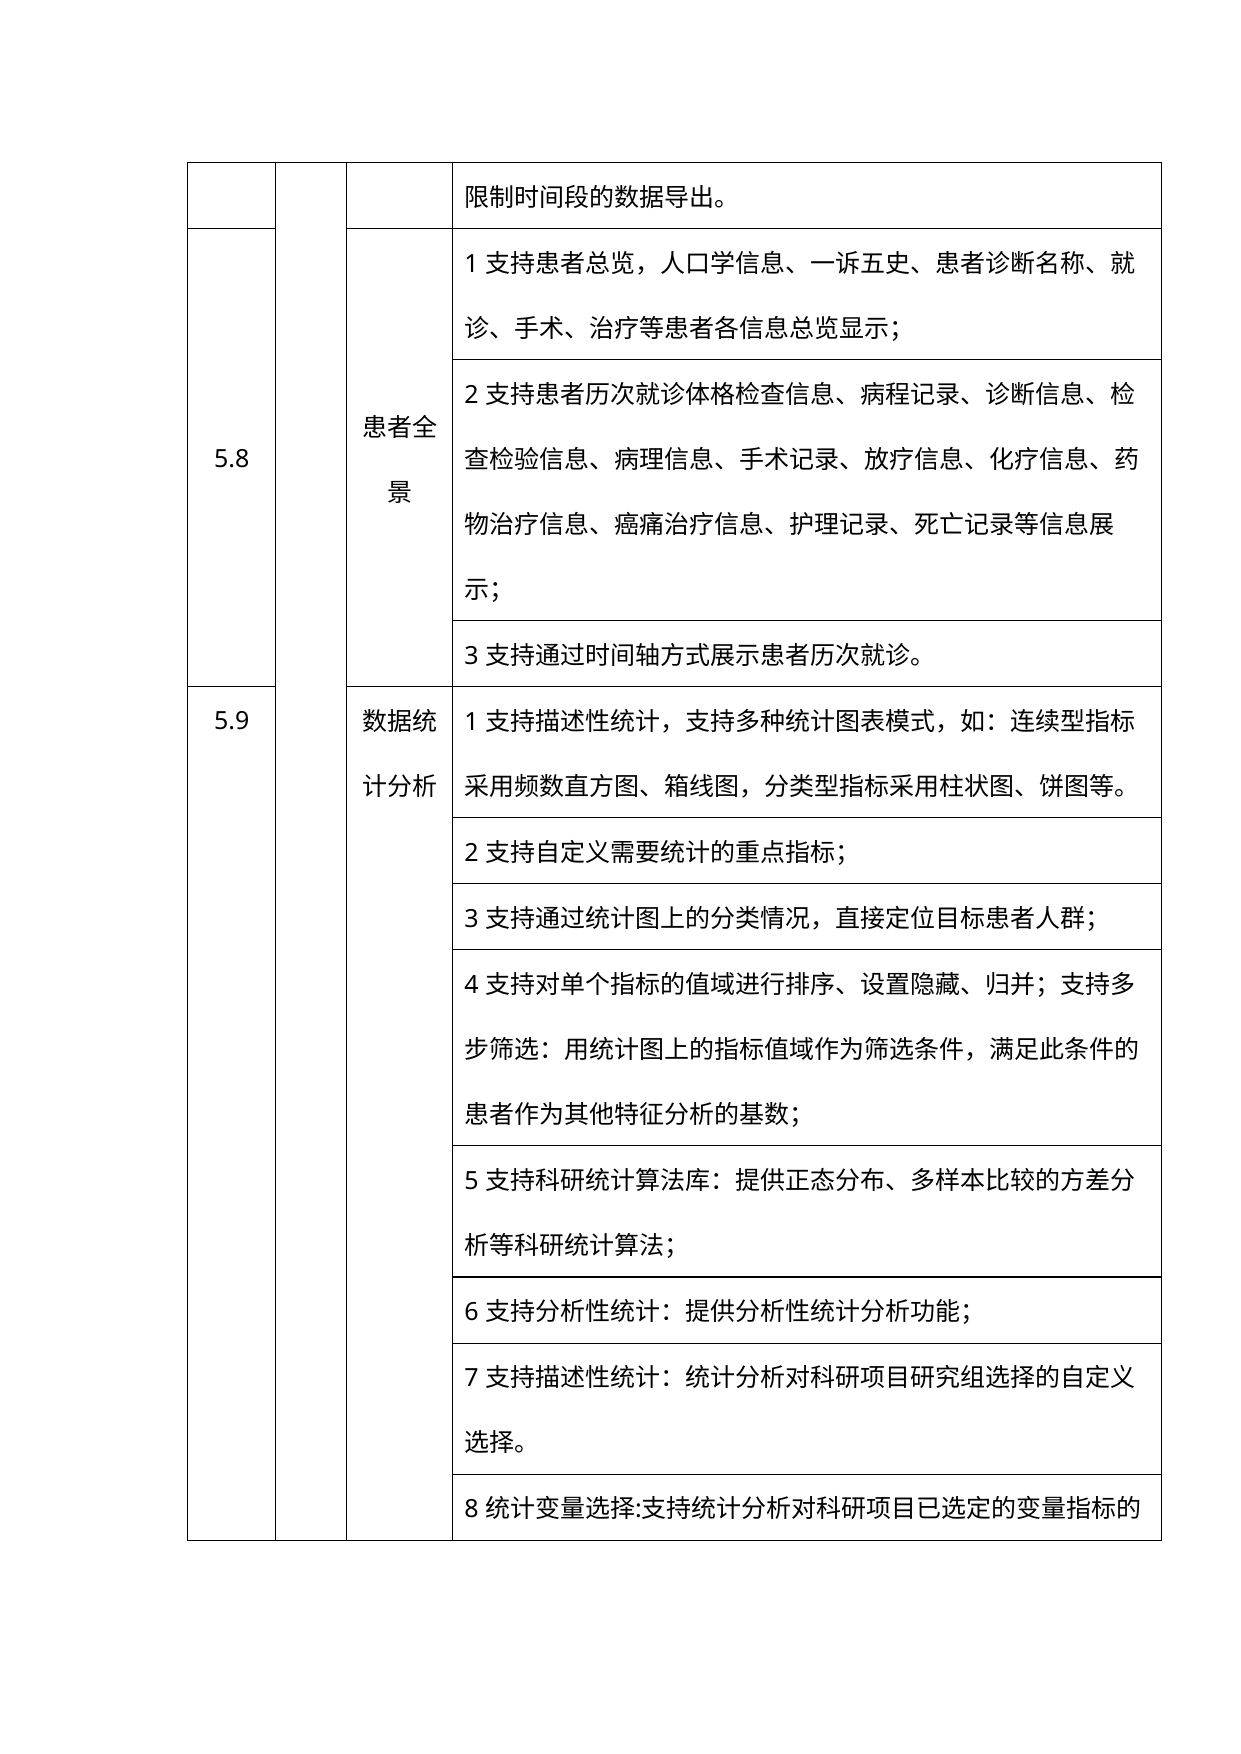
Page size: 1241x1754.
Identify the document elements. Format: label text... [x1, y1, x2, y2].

table_cell 2 支持患者历次就诊体格检查信息、病程记录、诊断信息、检查检验信息、病理信息、手术记录、放疗信息、化疗信息、药物治疗信息、癌痛治疗信息、护理记录、死亡记录等信息展示； [453, 360, 1161, 620]
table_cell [453, 163, 1161, 228]
table_cell 3 支持通过统计图上的分类情况，直接定位目标患者人群； [453, 884, 1161, 949]
table_cell 2 支持自定义需要统计的重点指标； [453, 818, 1161, 883]
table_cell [453, 1475, 1161, 1539]
table_cell 数据统计分析 [347, 687, 452, 1539]
table_cell 5 支持科研统计算法库：提供正态分布、多样本比较的方差分析等科研统计算法； [453, 1146, 1161, 1276]
table_cell 1 支持描述性统计，支持多种统计图表模式，如：连续型指标采用频数直方图、箱线图，分类型指标采用柱状图、饼图等。 [453, 687, 1161, 817]
table_cell 7 支持描述性统计：统计分析对科研项目研究组选择的自定义选择。 [453, 1344, 1161, 1473]
table_cell 5.8 [188, 229, 275, 686]
table_cell 4 支持对单个指标的值域进行排序、设置隐藏、归并；支持多步筛选：用统计图上的指标值域作为筛选条件，满足此条件的患者作为其他特征分析的基数； [453, 950, 1161, 1145]
table_cell 患者全景 [347, 229, 452, 686]
table_cell 1 支持患者总览，人口学信息、一诉五史、患者诊断名称、就诊、手术、治疗等患者各信息总览显示； [453, 229, 1161, 359]
table_cell 6 支持分析性统计：提供分析性统计分析功能； [453, 1278, 1161, 1342]
table_cell 3 支持通过时间轴方式展示患者历次就诊。 [453, 621, 1161, 686]
table_cell 5.9 [188, 687, 275, 1539]
